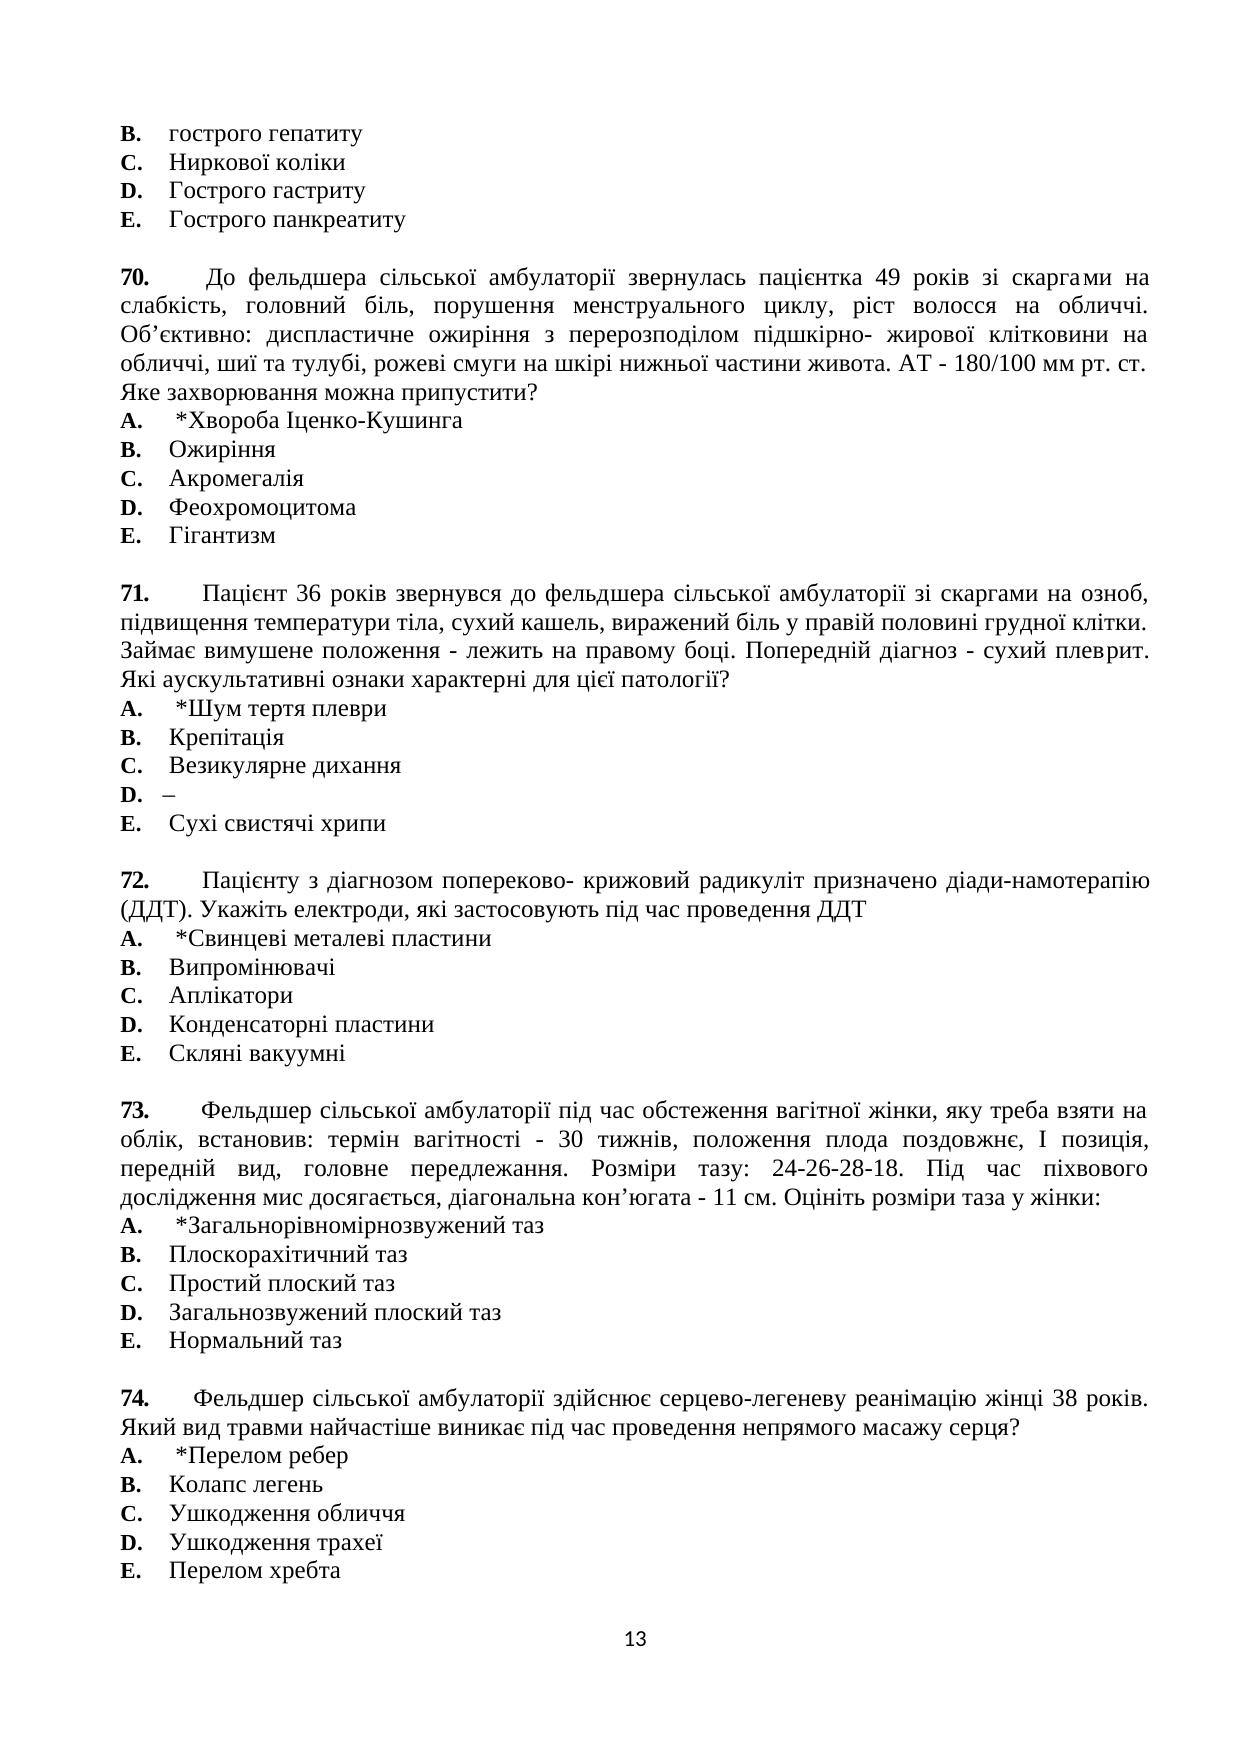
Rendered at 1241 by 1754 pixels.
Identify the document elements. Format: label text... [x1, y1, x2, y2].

list Загальнозвужений плоский таз [120, 1297, 1097, 1326]
list Перелом хребта [120, 1556, 958, 1584]
list Ниркової коліки [120, 147, 1152, 176]
list *Перелом ребер [120, 1441, 958, 1469]
list Феохромоцитома [120, 492, 1016, 521]
list *Загальнорівномірнозвужений таз [120, 1211, 1097, 1239]
list Пацієнт 36 років звернувся до фельдшера сільської амбулаторії зі скаргами на озноб, підвищення температури тіла, сухий кашель, виражений біль у правій половині грудної клітки. Займає вимушене положення - лежить на правому боці. Попередній діагноз - сухий плеврит. Які аускультативні ознаки характерні для цієї патології? [120, 578, 1149, 693]
list Аплікатори [120, 981, 1152, 1009]
list *Свинцеві металеві пластини [120, 923, 1002, 952]
list Ушкодження обличчя [120, 1498, 1152, 1527]
list Пацієнту з діагнозом попереково- крижовий радикуліт призначено діади-намотерапію (ДДТ). Укажіть електроди, які застосовують під час проведення ДДТ [120, 866, 1152, 923]
list гострого гепатиту [120, 118, 1152, 147]
list Конденсаторні пластини [120, 1009, 1002, 1038]
list Ожиріння [120, 434, 1152, 463]
list Скляні вакуумні [120, 1038, 1002, 1067]
list Випромінювачі [120, 952, 1152, 981]
list Нормальний таз [120, 1326, 1097, 1354]
list Везикулярне дихання [120, 751, 1152, 779]
list Ушкодження трахеї [120, 1527, 958, 1556]
list Крепітація [120, 722, 1152, 751]
list *Шум тертя плеври [120, 693, 949, 722]
list – [120, 779, 949, 808]
list Сухі свистячі хрипи [120, 808, 949, 837]
list Фельдшер сільської амбулаторії здійснює серцево-легеневу реанімацію жінці 38 років. Який вид травми найчастіше виникає під час проведення непрямого масажу серця? [120, 1383, 1149, 1441]
list Колапс легень [120, 1469, 1152, 1498]
list Гострого панкреатиту [120, 204, 974, 233]
list Фельдшер сільської амбулаторії під час обстеження вагітної жінки, яку треба взяти на облік, встановив: термін вагітності - 30 тижнів, положення плода поздовжнє, І позиція, передній вид, головне передлежання. Розміри тазу: 24-26-28-18. Під час піхвового дослідження мис досягається, діагональна кон’югата - 11 см. Оцініть розміри таза у жінки: [120, 1096, 1149, 1211]
list Гігантизм [120, 521, 1016, 549]
list Плоскорахітичний таз [120, 1239, 1152, 1268]
list Гострого гастриту [120, 176, 974, 204]
list *Хвороба Іценко-Кушинга [120, 406, 1016, 434]
list До фельдшера сільської амбулаторії звернулась пацієнтка 49 років зі скаргами на слабкість, головний біль, порушення менструального циклу, ріст волосся на обличчі. Об’єктивно: диспластичне ожиріння з перерозподілом підшкірно- жирової клітковини на обличчі, шиї та тулубі, рожеві смуги на шкірі нижньої частини живота. АТ - 180/100 мм рт. ст. Яке захворювання можна припустити? [120, 262, 1149, 406]
list Простий плоский таз [120, 1268, 1152, 1297]
list Акромегалія [120, 463, 1152, 492]
